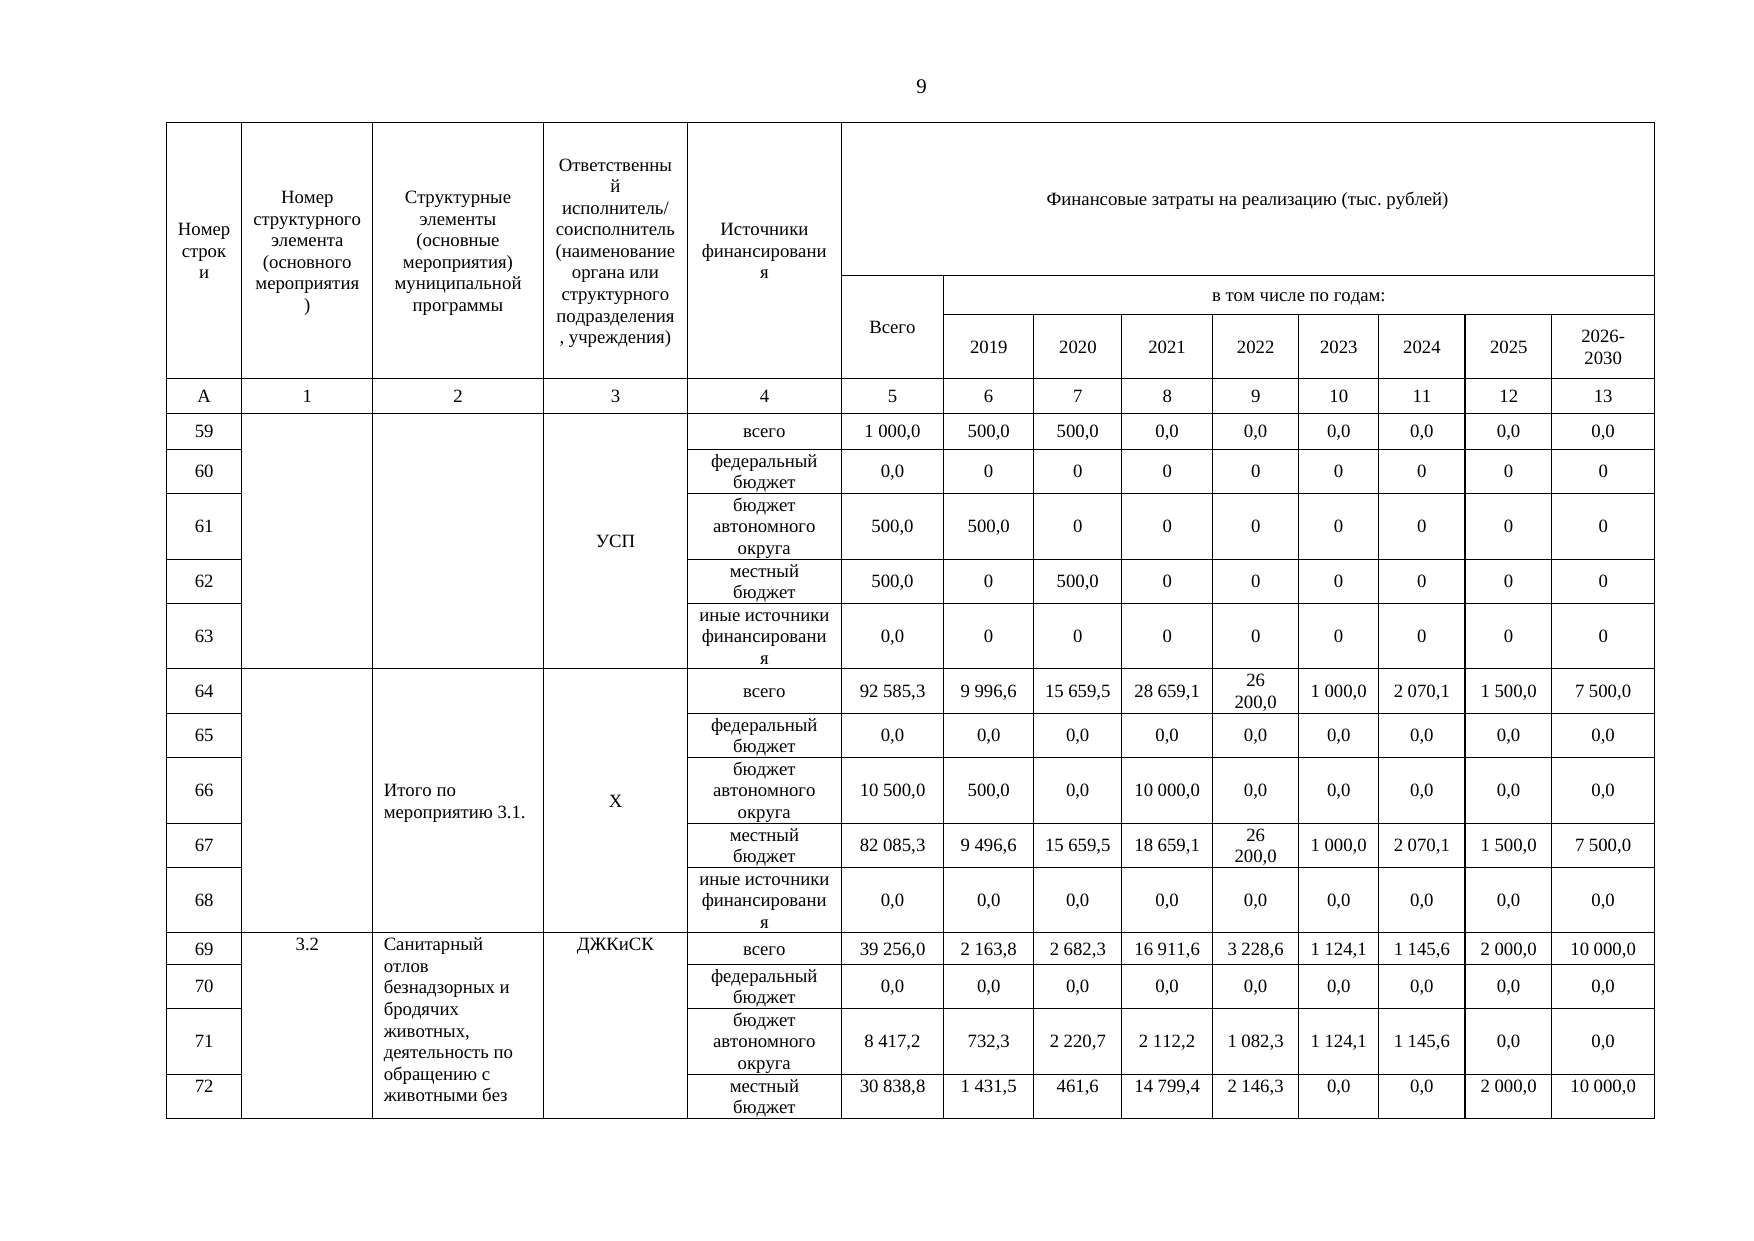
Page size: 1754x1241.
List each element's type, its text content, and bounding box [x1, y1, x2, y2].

table_cell 72 [167, 1075, 241, 1118]
table_cell бюджет автономного округа [688, 1009, 841, 1073]
table_cell 2 000,0 [1466, 933, 1551, 963]
table_cell в том числе по годам: [944, 276, 1654, 314]
table_cell 15 659,5 [1034, 824, 1121, 867]
table_cell 500,0 [842, 494, 943, 558]
table_cell 62 [167, 560, 241, 603]
table_cell 500,0 [944, 494, 1033, 558]
table_cell 0,0 [842, 604, 943, 668]
table_cell 9 996,6 [944, 669, 1033, 712]
table_cell 0,0 [1122, 714, 1212, 757]
table_cell 0,0 [1122, 965, 1212, 1008]
table_header Ответственный исполнитель/ соисполнитель (наименование органа или структурного подразделения, учреждения) [544, 123, 687, 378]
table_cell 70 [167, 965, 241, 1008]
table_cell 10 000,0 [1122, 758, 1212, 822]
table_cell 0 [1213, 450, 1298, 493]
table_cell 2024 [1379, 315, 1464, 378]
table_cell 0 [1466, 494, 1551, 558]
table_cell 71 [167, 1009, 241, 1073]
table_cell 0,0 [842, 868, 943, 932]
table_cell 1 145,6 [1379, 1009, 1464, 1073]
table_cell 2025 [1466, 315, 1551, 378]
table_header Источники финансирования [688, 123, 841, 378]
table_cell 0 [1034, 604, 1121, 668]
table_cell 0,0 [1379, 1075, 1464, 1118]
table_cell 2 000,0 [1466, 1075, 1551, 1118]
table_cell федеральный бюджет [688, 450, 841, 493]
table_cell 16 911,6 [1122, 933, 1212, 963]
table_cell 7 [1034, 379, 1121, 413]
table_cell А [167, 379, 241, 413]
table_cell местный бюджет [688, 824, 841, 867]
table_cell 0,0 [1299, 1075, 1378, 1118]
table_cell иные источники финансирования [688, 604, 841, 668]
table_header Структурные элементы (основные мероприятия) муниципальной программы [373, 123, 543, 378]
table_cell 1 082,3 [1213, 1009, 1298, 1073]
table_cell 67 [167, 824, 241, 867]
table_cell 11 [1379, 379, 1464, 413]
table_cell 2 146,3 [1213, 1075, 1298, 1118]
table_cell 0,0 [1466, 965, 1551, 1008]
table_cell 500,0 [1034, 560, 1121, 603]
table_cell 0 [1552, 494, 1654, 558]
table_cell 2 070,1 [1379, 669, 1464, 712]
table_header Номер строки [167, 123, 241, 378]
table_cell 59 [167, 414, 241, 448]
table_cell 0 [1213, 604, 1298, 668]
table_cell 60 [167, 450, 241, 493]
table_cell 0 [1213, 560, 1298, 603]
table_header Номер структурного элемента (основного мероприятия) [242, 123, 372, 378]
table_cell Х [544, 669, 687, 932]
table_cell 500,0 [842, 560, 943, 603]
table_cell 0,0 [1379, 414, 1464, 448]
table_cell всего [688, 414, 841, 448]
table_cell всего [688, 669, 841, 712]
table_cell 0 [1379, 450, 1464, 493]
table_cell 0,0 [1379, 965, 1464, 1008]
table_cell 0,0 [1466, 758, 1551, 822]
table_cell 461,6 [1034, 1075, 1121, 1118]
table_cell 10 000,0 [1552, 1075, 1654, 1118]
table_cell 64 [167, 669, 241, 712]
table_cell 0,0 [1466, 714, 1551, 757]
table_cell 0,0 [1466, 414, 1551, 448]
table_cell федеральный бюджет [688, 714, 841, 757]
table_cell 0,0 [1034, 868, 1121, 932]
table_cell 0,0 [1379, 758, 1464, 822]
table_cell всего [688, 933, 841, 963]
table_cell 28 659,1 [1122, 669, 1212, 712]
table_cell 12 [1466, 379, 1551, 413]
table_cell 61 [167, 494, 241, 558]
table_cell 500,0 [944, 414, 1033, 448]
table_cell 30 838,8 [842, 1075, 943, 1118]
table_cell 0 [1379, 604, 1464, 668]
table_cell 14 799,4 [1122, 1075, 1212, 1118]
table_cell 0,0 [1213, 714, 1298, 757]
table_cell 0,0 [944, 965, 1033, 1008]
table_cell 0,0 [1552, 758, 1654, 822]
table_cell 1 000,0 [1299, 824, 1378, 867]
table_cell ДЖКиСК [544, 933, 687, 1118]
table_cell 0,0 [1379, 868, 1464, 932]
table_cell иные источники финансирования [688, 868, 841, 932]
table_cell 0 [1034, 494, 1121, 558]
table_cell 7 500,0 [1552, 824, 1654, 867]
table_cell 3 228,6 [1213, 933, 1298, 963]
table_cell 0 [1213, 494, 1298, 558]
table_cell местный бюджет [688, 560, 841, 603]
table_cell 0 [1122, 604, 1212, 668]
table_cell 0,0 [1213, 414, 1298, 448]
table_cell бюджет автономного округа [688, 494, 841, 558]
table_cell 0,0 [1552, 714, 1654, 757]
table_cell 0,0 [1552, 868, 1654, 932]
table_cell 0 [944, 560, 1033, 603]
table_cell 1 431,5 [944, 1075, 1033, 1118]
table_cell 82 085,3 [842, 824, 943, 867]
table_cell 0,0 [1122, 868, 1212, 932]
table_cell 0,0 [1034, 758, 1121, 822]
table_cell 0 [1299, 560, 1378, 603]
table_cell 9 [1213, 379, 1298, 413]
table_cell 0 [1122, 494, 1212, 558]
table_cell 8 [1122, 379, 1212, 413]
table_cell 2 [373, 379, 543, 413]
table_cell 0 [1466, 604, 1551, 668]
table_cell 2019 [944, 315, 1033, 378]
table_cell 500,0 [1034, 414, 1121, 448]
table_cell 13 [1552, 379, 1654, 413]
table_cell 4 [688, 379, 841, 413]
table_cell 9 496,6 [944, 824, 1033, 867]
table_cell 2 220,7 [1034, 1009, 1121, 1073]
table_cell 26 200,0 [1213, 824, 1298, 867]
table_cell 0 [944, 450, 1033, 493]
table_cell УСП [544, 414, 687, 668]
table_cell 732,3 [944, 1009, 1033, 1073]
table_cell 2 163,8 [944, 933, 1033, 963]
table_cell 1 [242, 379, 372, 413]
table_cell 0,0 [944, 868, 1033, 932]
table_cell 0 [1299, 604, 1378, 668]
table_cell Итого по мероприятию 3.1. [373, 669, 543, 932]
table_cell 8 417,2 [842, 1009, 943, 1073]
table_cell 1 145,6 [1379, 933, 1464, 963]
table_cell 2023 [1299, 315, 1378, 378]
table_cell 2 682,3 [1034, 933, 1121, 963]
table_cell 0,0 [1379, 714, 1464, 757]
table_cell 0 [1034, 450, 1121, 493]
table_cell федеральный бюджет [688, 965, 841, 1008]
table_cell 0,0 [842, 450, 943, 493]
table_cell 0,0 [1552, 414, 1654, 448]
table_cell 0 [1379, 560, 1464, 603]
table_cell 0 [1466, 560, 1551, 603]
table_cell 1 124,1 [1299, 1009, 1378, 1073]
table_cell 63 [167, 604, 241, 668]
table_cell 0 [1299, 494, 1378, 558]
table_cell 18 659,1 [1122, 824, 1212, 867]
table_cell 0,0 [1299, 414, 1378, 448]
table_cell 1 000,0 [842, 414, 943, 448]
table_cell бюджет автономного округа [688, 758, 841, 822]
table_cell 0 [944, 604, 1033, 668]
table_cell 15 659,5 [1034, 669, 1121, 712]
table_header Финансовые затраты на реализацию (тыс. рублей) [842, 123, 1654, 275]
table_cell 1 500,0 [1466, 669, 1551, 712]
table_cell 0 [1122, 560, 1212, 603]
table_cell 2020 [1034, 315, 1121, 378]
table_cell 10 500,0 [842, 758, 943, 822]
table_cell 0,0 [1299, 758, 1378, 822]
table_cell 1 000,0 [1299, 669, 1378, 712]
table_cell 500,0 [944, 758, 1033, 822]
table_cell 0,0 [1299, 868, 1378, 932]
table_cell 0,0 [944, 714, 1033, 757]
table_cell 0,0 [1299, 714, 1378, 757]
table_cell 65 [167, 714, 241, 757]
table_cell 69 [167, 933, 241, 963]
table_cell 0 [1552, 560, 1654, 603]
table_cell 0,0 [1213, 758, 1298, 822]
table_cell 2 112,2 [1122, 1009, 1212, 1073]
table_cell [242, 669, 372, 932]
table_cell 0,0 [842, 965, 943, 1008]
table_cell 92 585,3 [842, 669, 943, 712]
table_cell 0,0 [1299, 965, 1378, 1008]
table_cell 2021 [1122, 315, 1212, 378]
table_cell 0,0 [842, 714, 943, 757]
table_cell 6 [944, 379, 1033, 413]
table_cell 1 500,0 [1466, 824, 1551, 867]
table_cell Всего [842, 276, 943, 378]
table_cell 0 [1122, 450, 1212, 493]
table_cell 39 256,0 [842, 933, 943, 963]
table_cell 26 200,0 [1213, 669, 1298, 712]
table_cell 0,0 [1213, 965, 1298, 1008]
table_cell 2022 [1213, 315, 1298, 378]
table_cell 0,0 [1034, 965, 1121, 1008]
table_cell 66 [167, 758, 241, 822]
table_cell 3 [544, 379, 687, 413]
table_cell местный бюджет [688, 1075, 841, 1118]
table_cell 0,0 [1466, 868, 1551, 932]
table_cell Санитарный отлов безнадзорных и бродячих животных, деятельность по обращению с животными без владельцев (17) [373, 933, 543, 1118]
table_cell 1 124,1 [1299, 933, 1378, 963]
table_cell 0 [1299, 450, 1378, 493]
table_cell 0,0 [1122, 414, 1212, 448]
table_cell 10 [1299, 379, 1378, 413]
table_cell 2026-2030 [1552, 315, 1654, 378]
table_cell 2 070,1 [1379, 824, 1464, 867]
table_cell 0,0 [1034, 714, 1121, 757]
table_cell 68 [167, 868, 241, 932]
table_cell 3.2 [242, 933, 372, 1118]
table_cell 0 [1552, 450, 1654, 493]
table_cell 0 [1466, 450, 1551, 493]
table_cell 0 [1552, 604, 1654, 668]
table_cell 0,0 [1552, 1009, 1654, 1073]
table_cell 0,0 [1552, 965, 1654, 1008]
table_cell 0 [1379, 494, 1464, 558]
table_cell 5 [842, 379, 943, 413]
table_cell 7 500,0 [1552, 669, 1654, 712]
table_cell 0,0 [1213, 868, 1298, 932]
table_cell 10 000,0 [1552, 933, 1654, 963]
table_cell 0,0 [1466, 1009, 1551, 1073]
